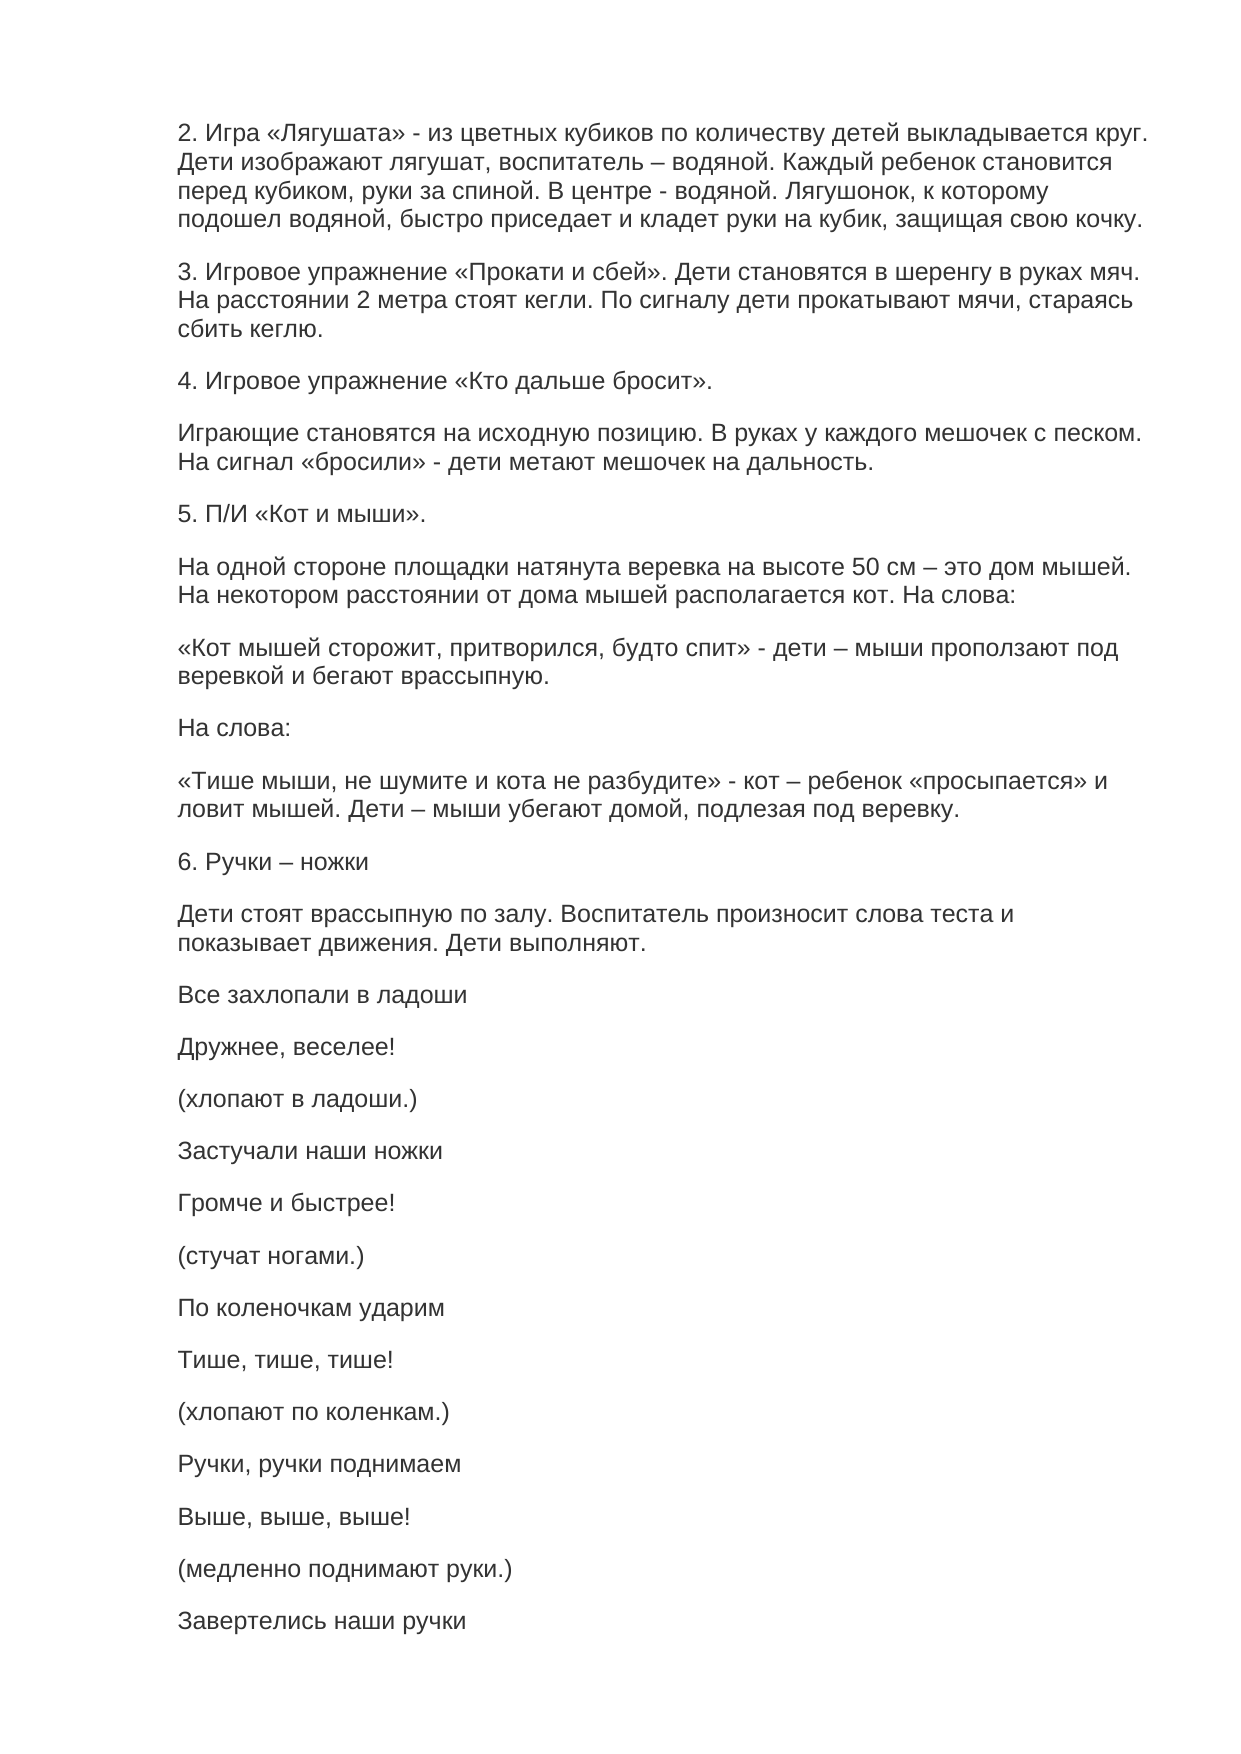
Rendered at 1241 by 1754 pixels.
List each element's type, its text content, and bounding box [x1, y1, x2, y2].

text 4. Игровое упражнение «Кто дальше бросит». [177, 366, 1152, 395]
text (стучат ногами.) [177, 1241, 1152, 1269]
text Громче и быстрее! [177, 1188, 1152, 1217]
text Играющие становятся на исходную позицию. В руках у каждого мешочек с песком. На сигнал «бросили» - дети метают мешочек на дальность. [177, 418, 1152, 476]
text 6. Ручки – ножки [177, 847, 1152, 875]
text Выше, выше, выше! [177, 1502, 1152, 1530]
text (хлопают по коленкам.) [177, 1397, 1152, 1426]
text Все захлопали в ладоши [177, 980, 1152, 1008]
text По коленочкам ударим [177, 1293, 1152, 1322]
text На одной стороне площадки натянута веревка на высоте 50 см – это дом мышей. На некотором расстоянии от дома мышей располагается кот. На слова: [177, 552, 1152, 609]
text «Кот мышей сторожит, притворился, будто спит» - дети – мыши проползают под веревкой и бегают врассыпную. [177, 632, 1152, 690]
text «Тише мыши, не шумите и кота не разбудите» - кот – ребенок «просыпается» и ловит мышей. Дети – мыши убегают домой, подлезая под веревку. [177, 766, 1152, 823]
text На слова: [177, 713, 1152, 742]
text Тише, тише, тише! [177, 1345, 1152, 1374]
text (хлопают в ладоши.) [177, 1084, 1152, 1113]
text 3. Игровое упражнение «Прокати и сбей». Дети становятся в шеренгу в руках мяч. На расстоянии 2 метра стоят кегли. По сигналу дети прокатывают мячи, стараясь сбить кеглю. [177, 257, 1152, 343]
text 5. П/И «Кот и мыши». [177, 499, 1152, 528]
text (медленно поднимают руки.) [177, 1554, 1152, 1582]
text Дружнее, веселее! [177, 1032, 1152, 1061]
text Дети стоят врассыпную по залу. Воспитатель произносит слова теста и показывает движения. Дети выполняют. [177, 899, 1152, 956]
text Застучали наши ножки [177, 1136, 1152, 1165]
text 2. Игра «Лягушата» - из цветных кубиков по количеству детей выкладывается круг. Дети изображают лягушат, воспитатель – водяной. Каждый ребенок становится перед кубиком, руки за спиной. В центре - водяной. Лягушонок, к которому подошел водяной, быстро приседает и кладет руки на кубик, защищая свою кочку. [177, 118, 1152, 233]
text Ручки, ручки поднимаем [177, 1449, 1152, 1478]
text Завертелись наши ручки [177, 1606, 1152, 1635]
